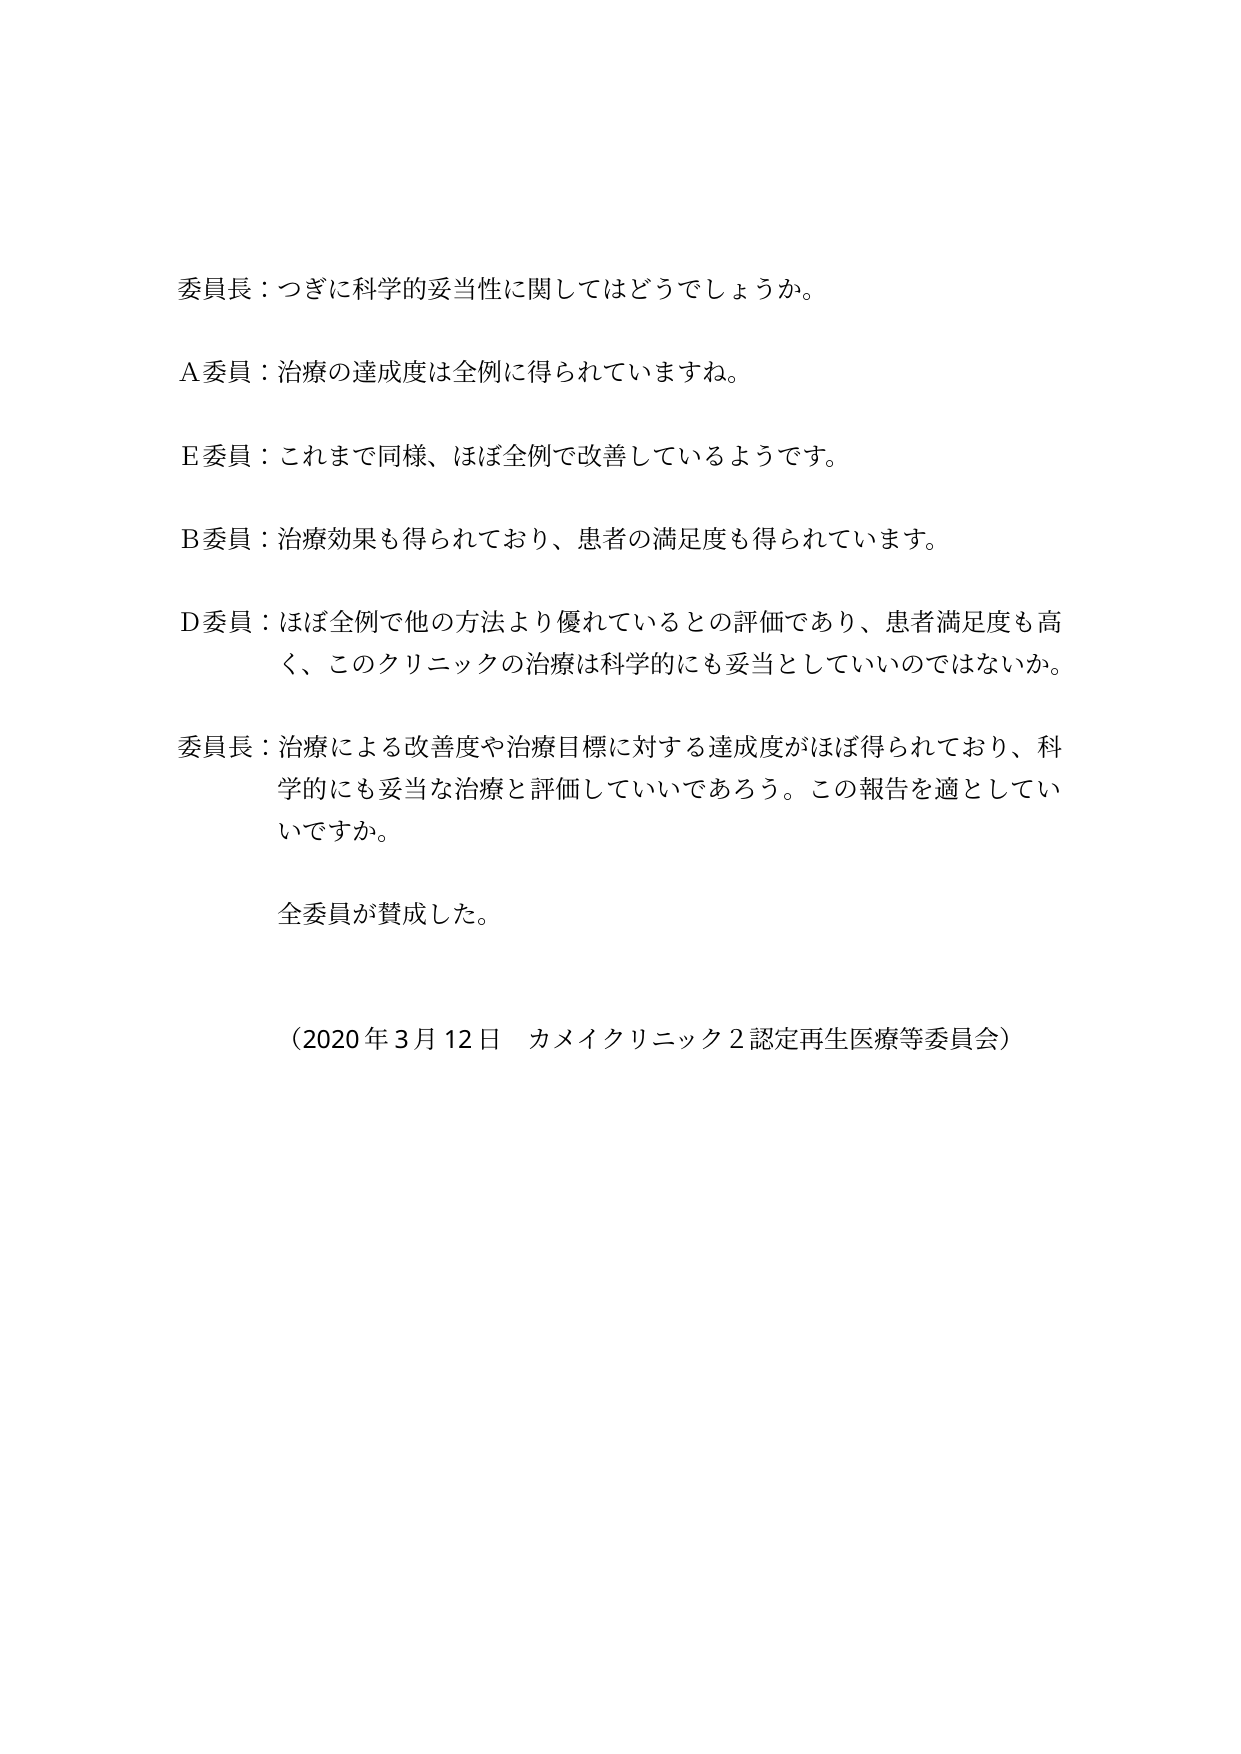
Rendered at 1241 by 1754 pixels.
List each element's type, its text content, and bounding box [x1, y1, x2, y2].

text （2020年3月12日 カメイクリニック２認定再生医療等委員会） [177, 1017, 1063, 1058]
text Ｄ委員：ほぼ全例で他の方法より優れているとの評価であり、患者満足度も高く、このクリニックの治療は科学的にも妥当としていいのではないか。 [177, 600, 1063, 683]
text 全委員が賛成した。 [177, 892, 1063, 933]
text Ｂ委員：治療効果も得られており、患者の満足度も得られています。 [177, 517, 1063, 558]
text Ｅ委員：これまで同様、ほぼ全例で改善しているようです。 [177, 433, 1063, 475]
text 委員長：治療による改善度や治療目標に対する達成度がほぼ得られており、科学的にも妥当な治療と評価していいであろう。この報告を適としていいですか。 [177, 725, 1063, 850]
text 委員長：つぎに科学的妥当性に関してはどうでしょうか。 [177, 267, 1063, 308]
text Ａ委員：治療の達成度は全例に得られていますね。 [177, 350, 1063, 392]
